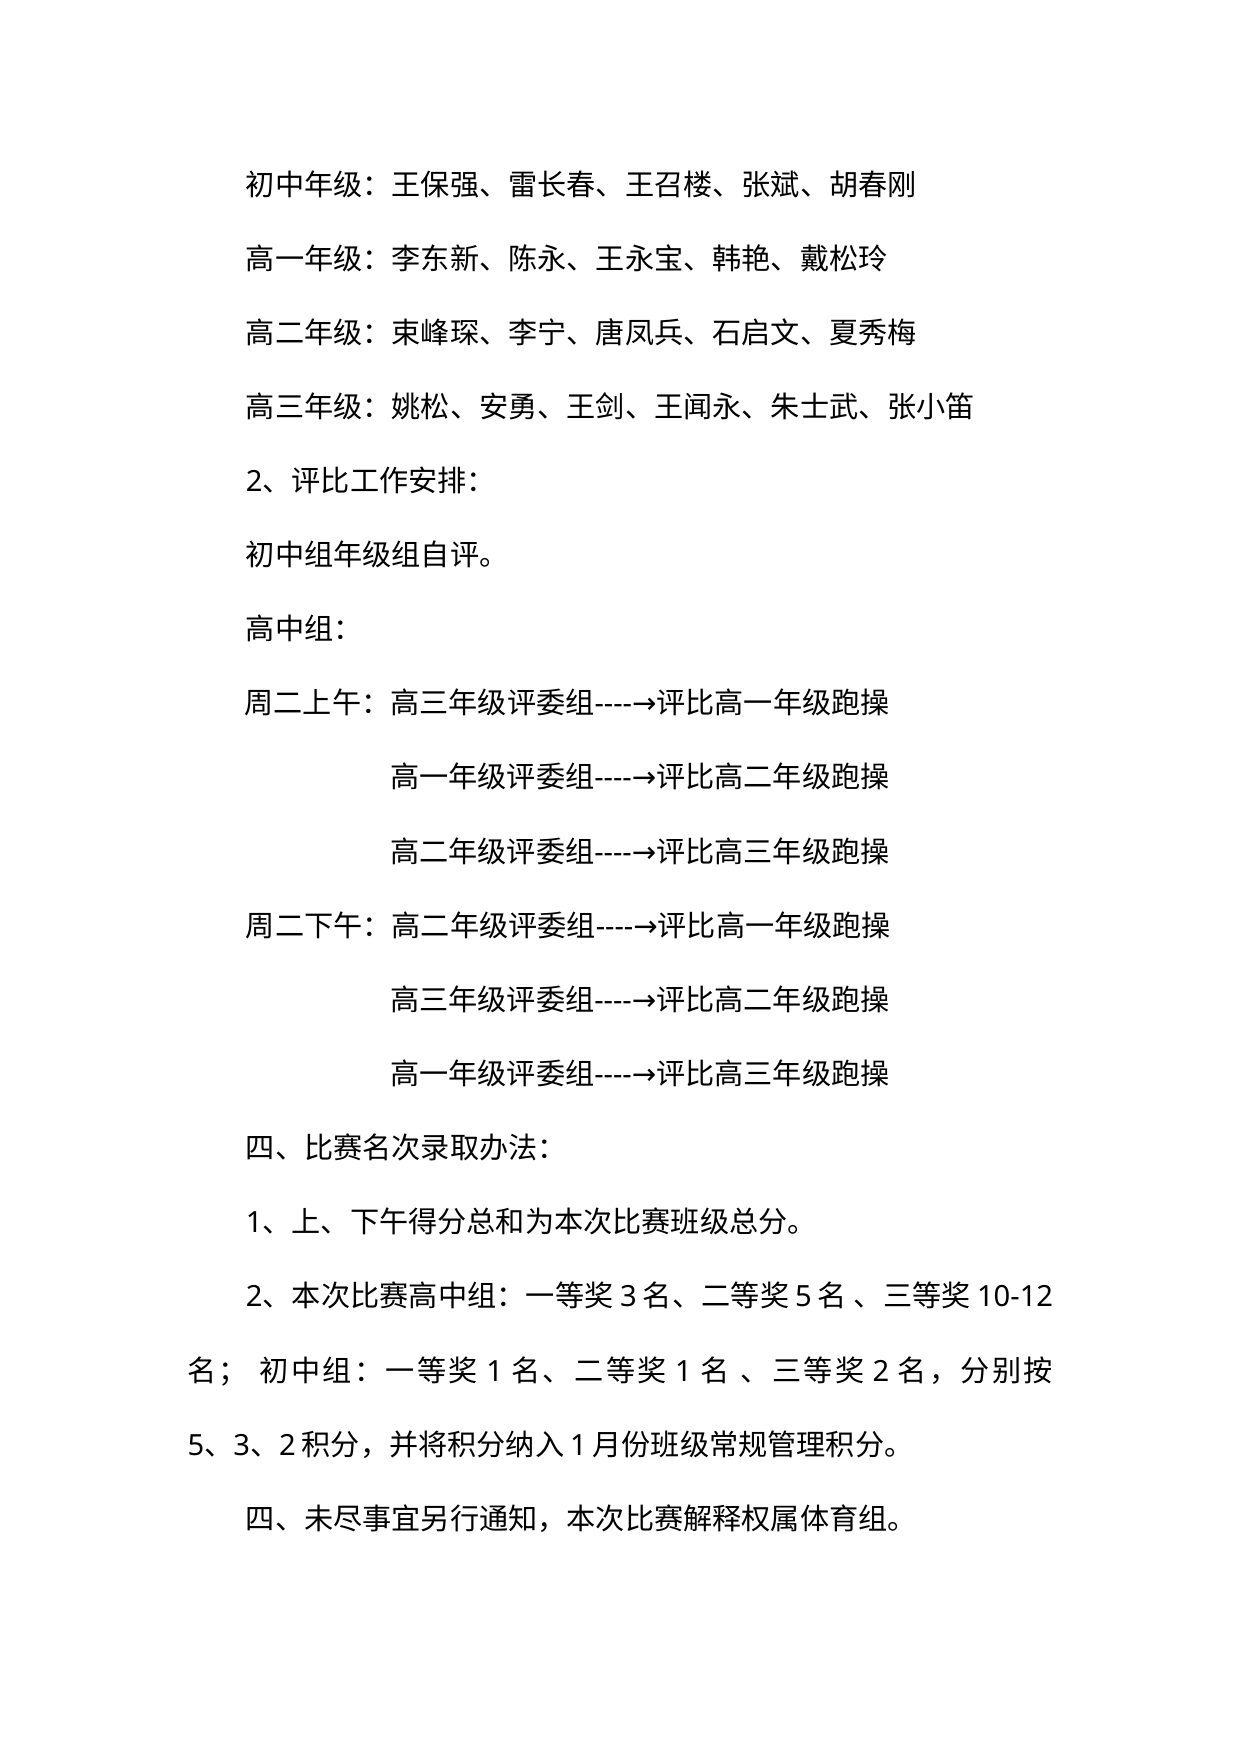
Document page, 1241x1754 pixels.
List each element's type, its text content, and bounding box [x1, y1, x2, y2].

text 高中组： [187, 606, 1053, 648]
text 高二年级评委组----→评比高三年级跑操 [187, 828, 1053, 871]
text 四、未尽事宜另行通知，本次比赛解释权属体育组。 [187, 1495, 1053, 1538]
text 高一年级评委组----→评比高三年级跑操 [187, 1051, 1053, 1093]
text 2、本次比赛高中组：一等奖3名、二等奖5名 、三等奖10-12名； 初中组：一等奖1名、二等奖1名 、三等奖2名，分别按5、3、2积分，并将积分纳入1月份班级常规管理积分。 [187, 1273, 1053, 1463]
text 高三年级评委组----→评比高二年级跑操 [187, 977, 1053, 1019]
text 高一年级评委组----→评比高二年级跑操 [187, 754, 1053, 796]
text 高二年级：束峰琛、李宁、唐凤兵、石启文、夏秀梅 [187, 310, 1053, 352]
text 高一年级：李东新、陈永、王永宝、韩艳、戴松玲 [187, 236, 1053, 278]
text 高三年级：姚松、安勇、王剑、王闻永、朱士武、张小笛 [187, 384, 1053, 426]
text 四、比赛名次录取办法： [187, 1125, 1053, 1167]
text 1、上、下午得分总和为本次比赛班级总分。 [187, 1199, 1053, 1241]
text 初中组年级组自评。 [187, 532, 1053, 574]
text 周二下午：高二年级评委组----→评比高一年级跑操 [187, 902, 1053, 945]
text 初中年级：王保强、雷长春、王召楼、张斌、胡春刚 [187, 162, 1053, 204]
text 周二上午：高三年级评委组----→评比高一年级跑操 [187, 680, 1053, 722]
text 2、评比工作安排： [187, 458, 1053, 500]
